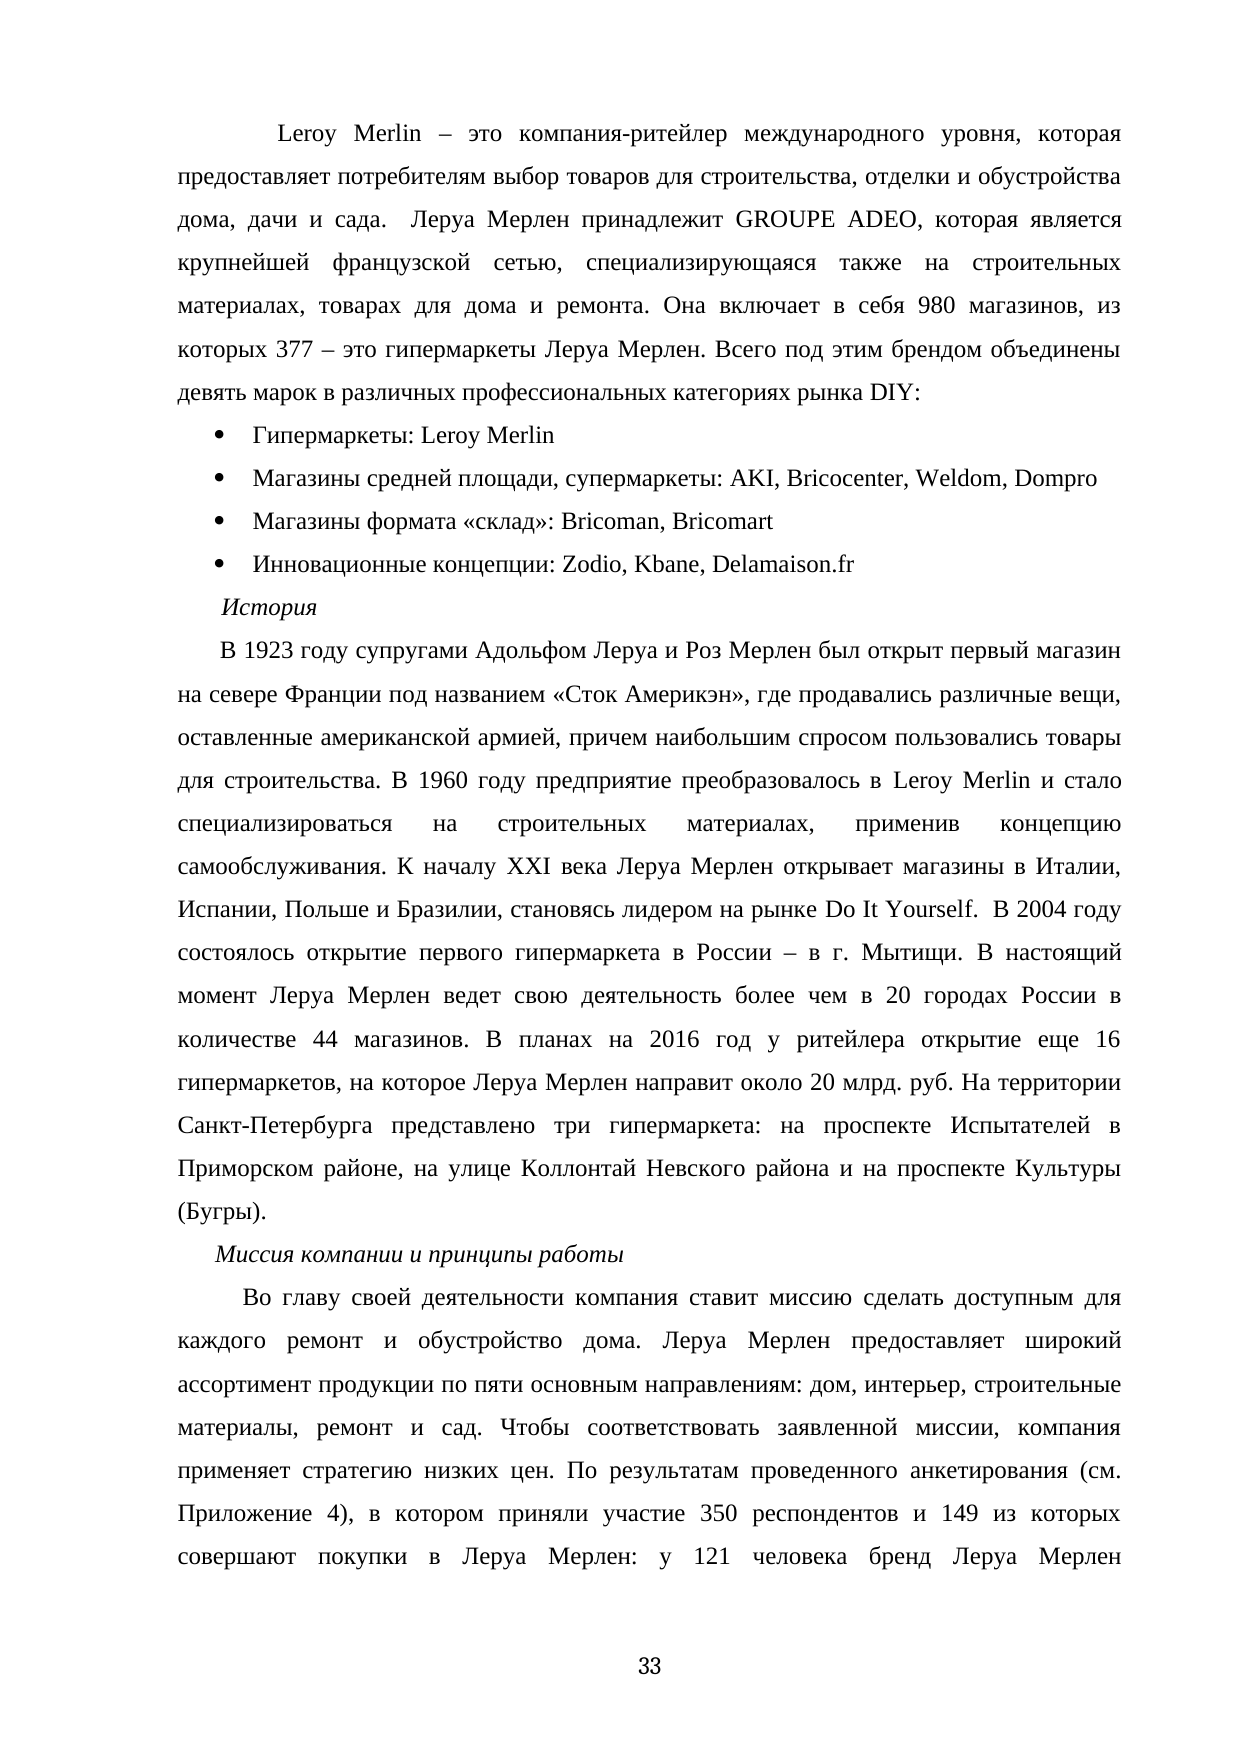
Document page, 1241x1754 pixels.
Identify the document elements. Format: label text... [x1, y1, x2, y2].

list Гипермаркеты: Leroy Merlin [215, 420, 1122, 449]
text История [177, 592, 1122, 621]
list Магазины формата «склад»: Bricoman, Bricomart [215, 506, 1122, 535]
text Миссия компании и принципы работы [177, 1239, 1122, 1268]
list Инновационные концепции: Zodio, Kbane, Delamaison.fr [215, 549, 1122, 578]
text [177, 1282, 1122, 1570]
text Leroy Merlin – это компания-ритейлер международного уровня, которая предоставляет потребителям выбор товаров для строительства, отделки и обустройства дома, дачи и сада. Леруа Мерлен принадлежит GROUPE ADEO, которая является крупнейшей французской сетью, специализирующаяся также на строительных материалах, товарах для дома и ремонта. Она включает в себя 980 магазинов, из которых 377 – это гипермаркеты Леруа Мерлен. Всего под этим брендом объединены девять марок в различных профессиональных категориях рынка DIY: [177, 118, 1122, 406]
text В 1923 году супругами Адольфом Леруа и Роз Мерлен был открыт первый магазин на севере Франции под названием «Сток Америкэн», где продавались различные вещи, оставленные американской армией, причем наибольшим спросом пользовались товары для строительства. В 1960 году предприятие преобразовалось в Leroy Merlin и стало специализироваться на строительных материалах, применив концепцию самообслуживания. К началу XXI века Леруа Мерлен открывает магазины в Италии, Испании, Польше и Бразилии, становясь лидером на рынке Do It Yourself. В 2004 году состоялось открытие первого гипермаркета в России – в г. Мытищи. В настоящий момент Леруа Мерлен ведет свою деятельность более чем в 20 городах России в количестве 44 магазинов. В планах на 2016 год у ритейлера открытие еще 16 гипермаркетов, на которое Леруа Мерлен направит около 20 млрд. руб. На территории Санкт-Петербурга представлено три гипермаркета: на проспекте Испытателей в Приморском районе, на улице Коллонтай Невского района и на проспекте Культуры (Бугры). [177, 636, 1122, 1225]
list Магазины средней площади, супермаркеты: AKI, Bricocenter, Weldom, Dompro [215, 463, 1122, 492]
